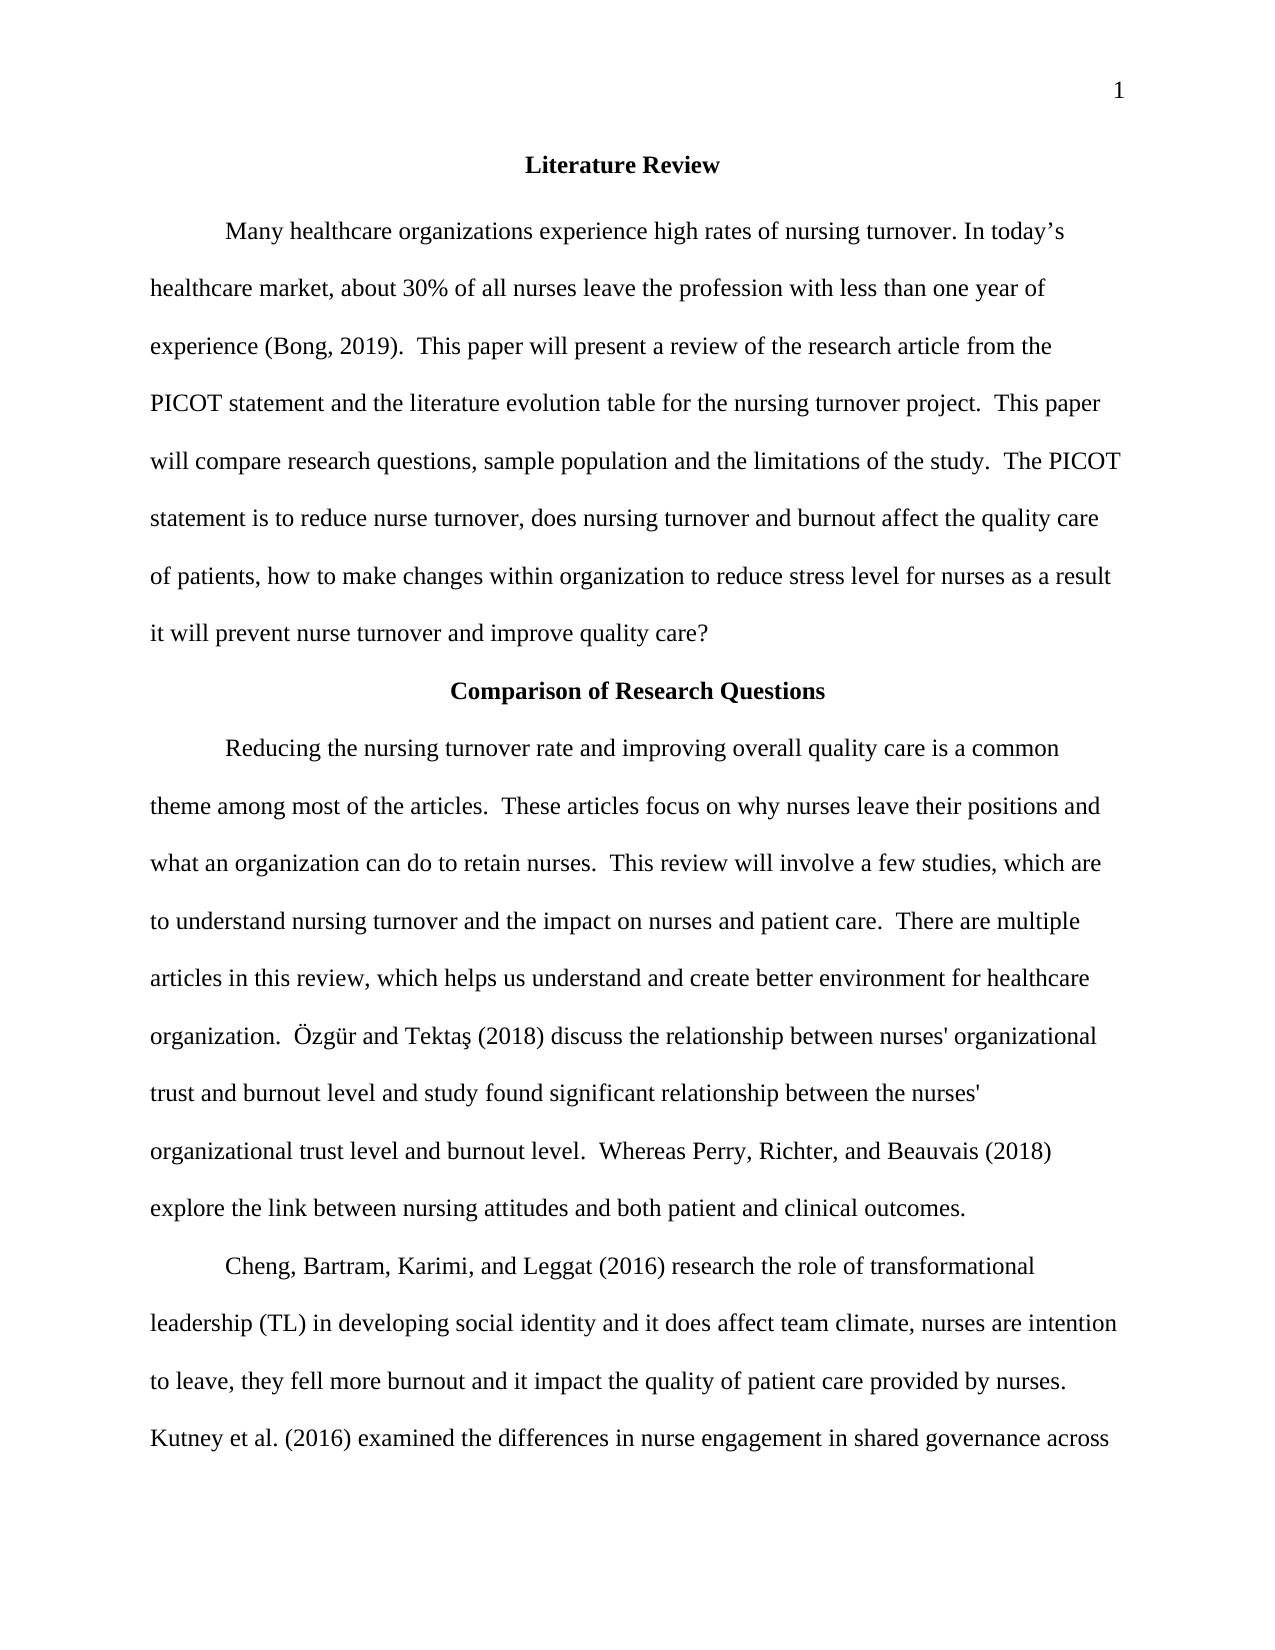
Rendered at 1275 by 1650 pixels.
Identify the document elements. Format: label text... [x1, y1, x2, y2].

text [150, 1251, 1125, 1452]
text Comparison of Research Questions [150, 676, 1125, 705]
text Literature Review [75, 150, 1125, 179]
text Reducing the nursing turnover rate and improving overall quality care is a common theme among most of the articles. These articles focus on why nurses leave their positions and what an organization can do to retain nurses. This review will involve a few studies, which are to understand nursing turnover and the impact on nurses and patient care. There are multiple articles in this review, which helps us understand and create better environment for healthcare organization. Özgür and Tektaş (2018) discuss the relationship between nurses' organizational trust and burnout level and study found significant relationship between the nurses' organizational trust level and burnout level. Whereas Perry, Richter, and Beauvais (2018) explore the link between nursing attitudes and both patient and clinical outcomes. [150, 733, 1125, 1222]
text Many healthcare organizations experience high rates of nursing turnover. In today’s healthcare market, about 30% of all nurses leave the profession with less than one year of experience (Bong, 2019). This paper will present a review of the research article from the PICOT statement and the literature evolution table for the nursing turnover project. This paper will compare research questions, sample population and the limitations of the study. The PICOT statement is to reduce nurse turnover, does nursing turnover and burnout affect the quality care of patients, how to make changes within organization to reduce stress level for nurses as a result it will prevent nurse turnover and improve quality care? [150, 216, 1125, 647]
